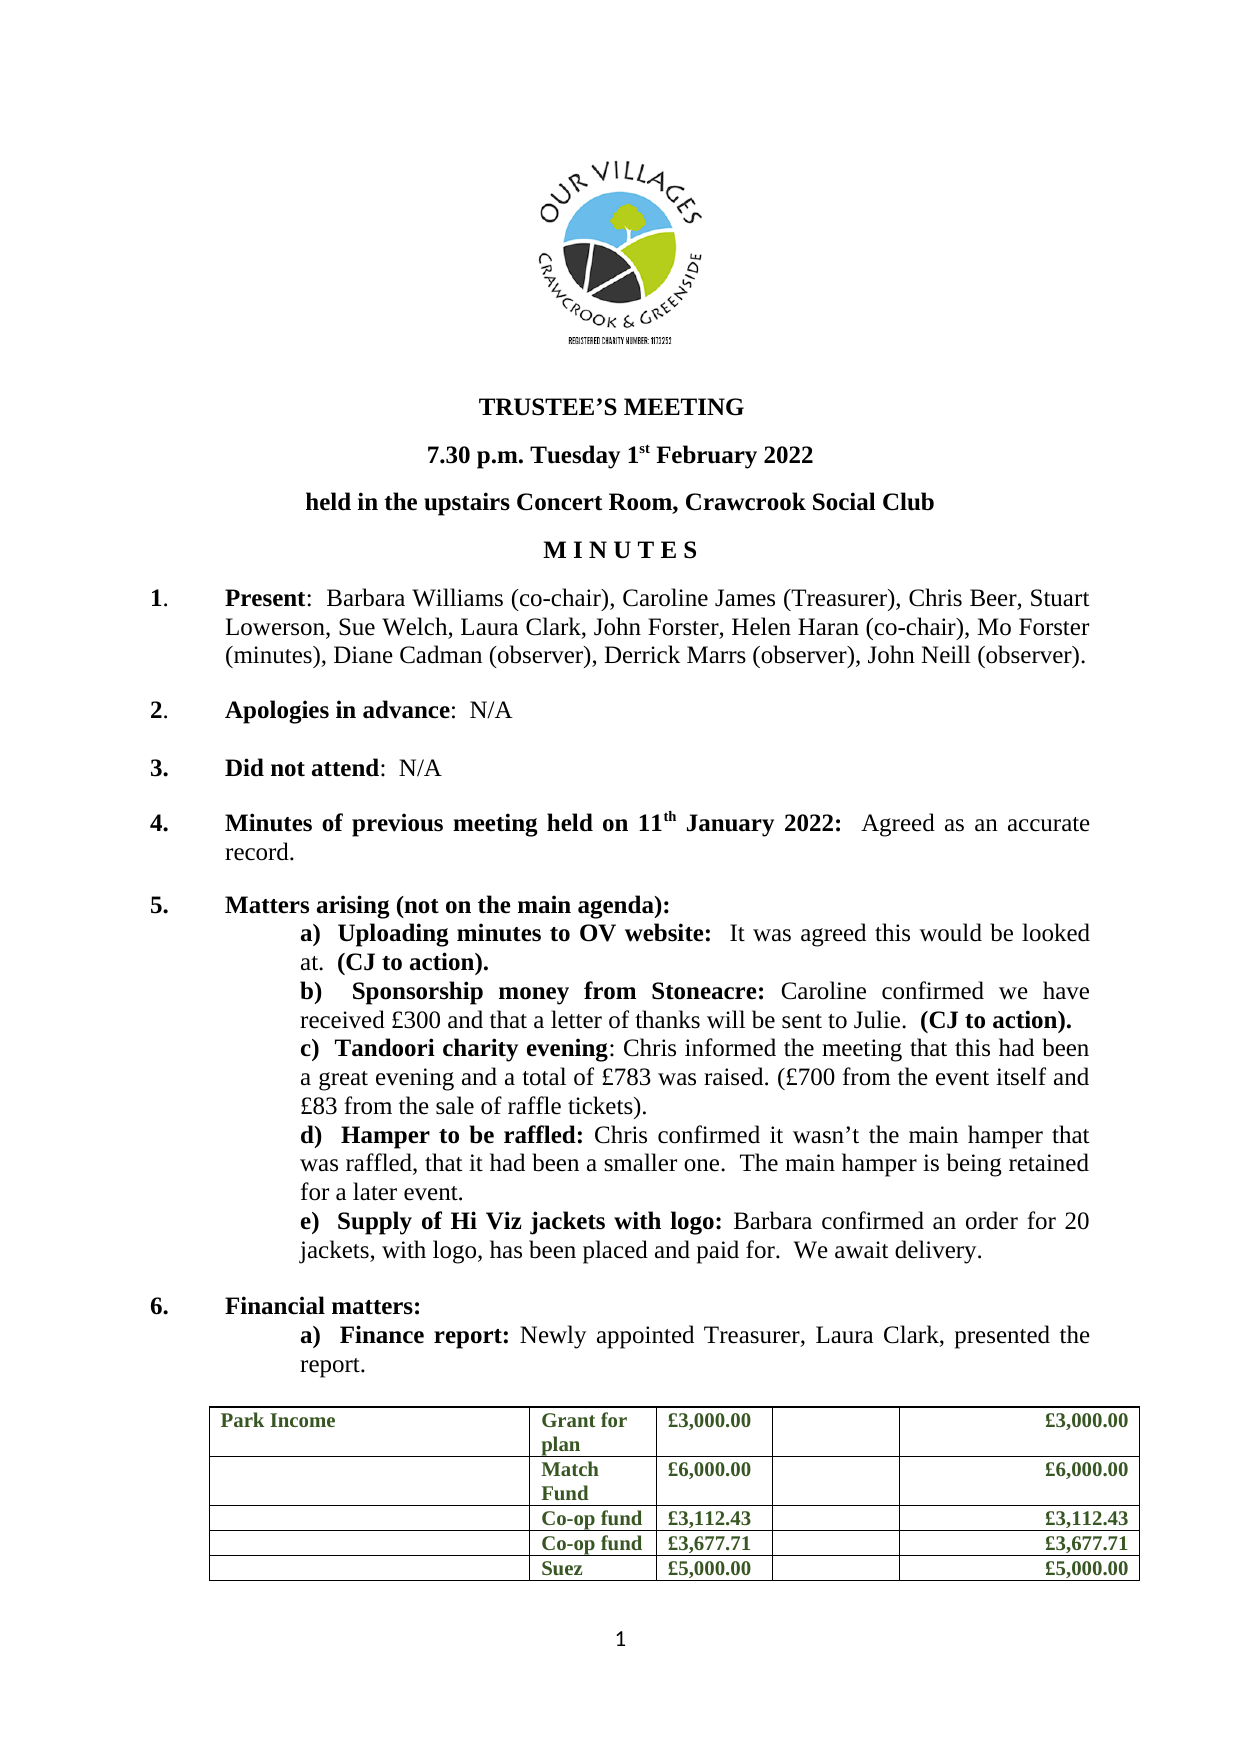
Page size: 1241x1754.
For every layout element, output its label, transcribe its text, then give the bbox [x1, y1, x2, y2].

text TRUSTEE’S MEETING [150, 150, 1090, 421]
table_cell Co-op fund [530, 1506, 656, 1530]
table_cell [210, 1457, 529, 1505]
table_header £3,000.00 [900, 1408, 1139, 1456]
text held in the upstairs Concert Room, Crawcrook Social Club [150, 487, 1090, 516]
text M I N U T E S [150, 535, 1090, 564]
table_cell £3,112.43 [900, 1506, 1139, 1530]
text 1. Present: Barbara Williams (co-chair), Caroline James (Treasurer), Chris Beer, Stuart Lowerson, Sue Welch, Laura Clark, John Forster, Helen Haran (co-chair), Mo Forster (minutes), Diane Cadman (observer), Derrick Marrs (observer), John Neill (observer). [150, 583, 1090, 669]
text e) Supply of Hi Viz jackets with logo: Barbara confirmed an order for 20 jackets, with logo, has been placed and paid for. We await delivery. [300, 1206, 1090, 1263]
text d) Hamper to be raffled: Chris confirmed it wasn’t the main hamper that was raffled, that it had been a smaller one. The main hamper is being retained for a later event. [300, 1120, 1090, 1206]
table_cell Match Fund [530, 1457, 656, 1505]
text b) Sponsorship money from Stoneacre: Caroline confirmed we have received £300 and that a letter of thanks will be sent to Julie. (CJ to action). [300, 976, 1090, 1033]
table_cell [210, 1506, 529, 1530]
text 5. Matters arising (not on the main agenda): [150, 890, 1090, 918]
table_cell Co-op fund [530, 1531, 656, 1555]
table_cell Suez [530, 1556, 656, 1580]
table_header Grant for plan [530, 1408, 656, 1456]
table_header Park Income [210, 1408, 529, 1456]
text 3. Did not attend: N/A [150, 753, 1090, 782]
text 4. Minutes of previous meeting held on 11th January 2022: Agreed as an accurate record. [150, 808, 1090, 866]
text a) Finance report: Newly appointed Treasurer, Laura Clark, presented the report. [300, 1320, 1090, 1378]
table_cell [773, 1556, 899, 1580]
text a) Uploading minutes to OV website: It was agreed this would be looked at. (CJ to action). [300, 918, 1090, 976]
picture [518, 151, 722, 353]
table_cell [773, 1457, 899, 1505]
table_cell £5,000.00 [900, 1556, 1139, 1580]
table_cell [773, 1506, 899, 1530]
table_cell £5,000.00 [657, 1556, 772, 1580]
table_cell [773, 1531, 899, 1555]
table_header £3,000.00 [657, 1408, 772, 1456]
table_cell £3,677.71 [657, 1531, 772, 1555]
text 6. Financial matters: [150, 1291, 1090, 1320]
table_cell £3,112.43 [657, 1506, 772, 1530]
table_cell £3,677.71 [900, 1531, 1139, 1555]
text c) Tandoori charity evening: Chris informed the meeting that this had been a great evening and a total of £783 was raised. (£700 from the event itself and £83 from the sale of raffle tickets). [300, 1033, 1090, 1120]
table_cell [210, 1531, 529, 1555]
text 2. Apologies in advance: N/A [150, 696, 1090, 724]
table_cell [210, 1556, 529, 1580]
table_header [773, 1408, 899, 1456]
text 7.30 p.m. Tuesday 1st February 2022 [150, 440, 1090, 468]
table_cell £6,000.00 [900, 1457, 1139, 1505]
table_cell £6,000.00 [657, 1457, 772, 1505]
